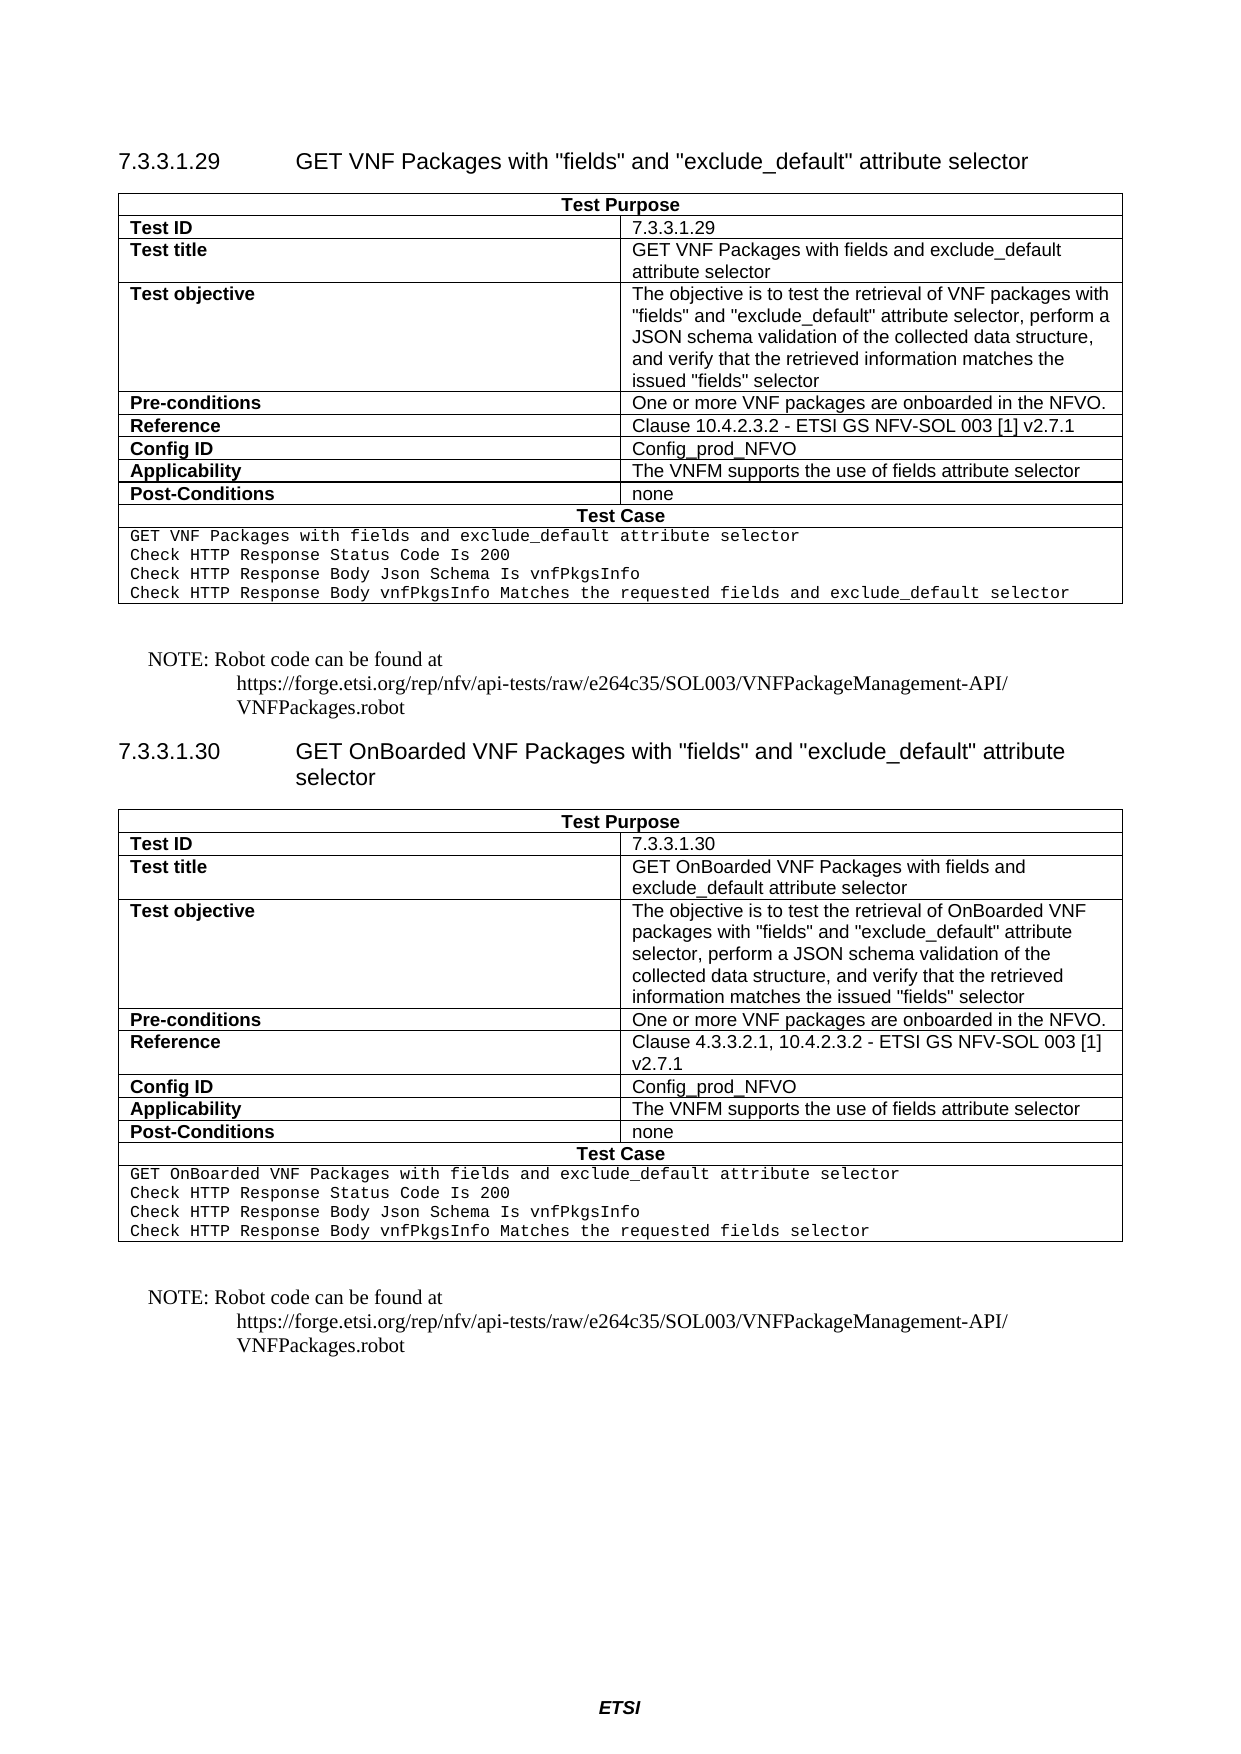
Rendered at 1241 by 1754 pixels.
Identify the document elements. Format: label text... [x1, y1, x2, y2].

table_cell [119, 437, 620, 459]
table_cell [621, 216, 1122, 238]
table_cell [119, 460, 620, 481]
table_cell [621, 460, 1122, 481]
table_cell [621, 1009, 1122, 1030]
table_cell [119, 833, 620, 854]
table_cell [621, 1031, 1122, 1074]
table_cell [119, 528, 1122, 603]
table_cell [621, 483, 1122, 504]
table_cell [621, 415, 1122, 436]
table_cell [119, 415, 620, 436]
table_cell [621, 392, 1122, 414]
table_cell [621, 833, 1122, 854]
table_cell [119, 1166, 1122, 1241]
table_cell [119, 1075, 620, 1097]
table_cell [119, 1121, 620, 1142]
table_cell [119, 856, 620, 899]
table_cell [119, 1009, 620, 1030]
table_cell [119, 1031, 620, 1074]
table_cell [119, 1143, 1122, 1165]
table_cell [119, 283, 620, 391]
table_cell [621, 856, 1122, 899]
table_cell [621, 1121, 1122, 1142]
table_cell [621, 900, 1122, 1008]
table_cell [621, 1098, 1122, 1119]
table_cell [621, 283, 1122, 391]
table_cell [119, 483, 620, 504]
subtitle 7.3.3.1.30 GET OnBoarded VNF Packages with "fields" and "exclude_default" attribute selector [118, 738, 1122, 791]
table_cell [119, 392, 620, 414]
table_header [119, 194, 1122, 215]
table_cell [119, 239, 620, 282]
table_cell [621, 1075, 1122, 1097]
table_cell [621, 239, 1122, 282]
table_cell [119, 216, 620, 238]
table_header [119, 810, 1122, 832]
text NOTE: Robot code can be found at https://forge.etsi.org/rep/nfv/api-tests/raw/e264c35/SOL003/VNFPackageManagement-API/VNFPackages.robot [148, 1285, 1122, 1357]
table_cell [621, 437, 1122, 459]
text NOTE: Robot code can be found at https://forge.etsi.org/rep/nfv/api-tests/raw/e264c35/SOL003/VNFPackageManagement-API/VNFPackages.robot [148, 647, 1122, 719]
subtitle 7.3.3.1.29 GET VNF Packages with "fields" and "exclude_default" attribute selector [118, 148, 1122, 174]
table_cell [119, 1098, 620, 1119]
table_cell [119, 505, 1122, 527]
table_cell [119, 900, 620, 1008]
